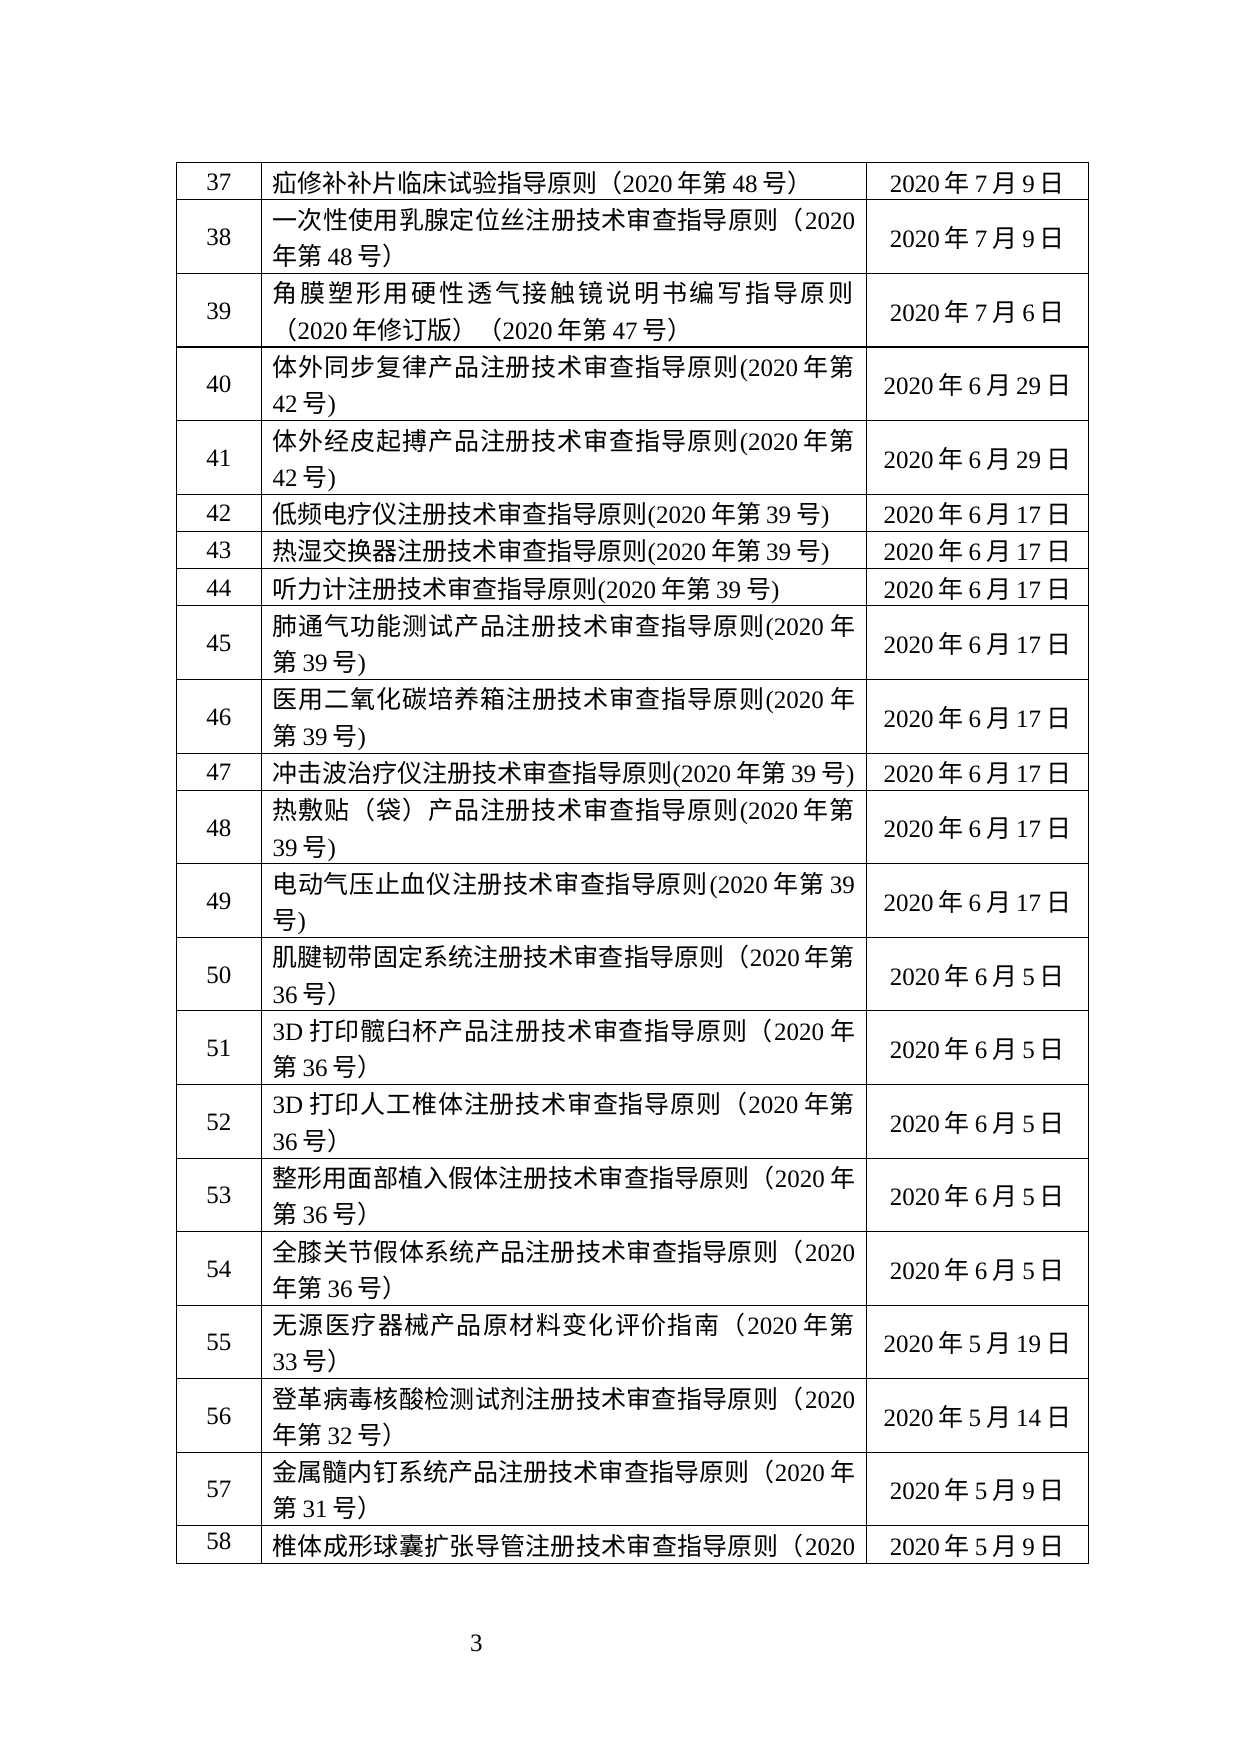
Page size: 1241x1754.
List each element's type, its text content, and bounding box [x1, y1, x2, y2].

table_cell 2020年6月5日 [867, 938, 1088, 1010]
table_cell 整形用面部植入假体注册技术审查指导原则（2020年第36号） [262, 1159, 866, 1231]
table_cell 肺通气功能测试产品注册技术审查指导原则(2020年第39号) [262, 606, 866, 679]
table_cell 热湿交换器注册技术审查指导原则(2020年第39号) [262, 532, 866, 568]
table_cell 2020年6月17日 [867, 864, 1088, 937]
table_cell 体外同步复律产品注册技术审查指导原则(2020年第42号) [262, 348, 866, 420]
table_cell 疝修补补片临床试验指导原则（2020年第48号） [262, 163, 866, 199]
table_cell 41 [177, 421, 261, 493]
table_cell 3D打印髋臼杯产品注册技术审查指导原则（2020年第36号） [262, 1011, 866, 1084]
table_cell 全膝关节假体系统产品注册技术审查指导原则（2020年第36号） [262, 1232, 866, 1304]
table_cell 55 [177, 1306, 261, 1378]
table_cell 48 [177, 791, 261, 863]
table_cell 50 [177, 938, 261, 1010]
table_cell 2020年6月17日 [867, 791, 1088, 863]
table_cell 58 [177, 1526, 261, 1562]
table_cell 冲击波治疗仪注册技术审查指导原则(2020年第39号) [262, 754, 866, 790]
table_cell 2020年6月17日 [867, 606, 1088, 679]
table_cell 角膜塑形用硬性透气接触镜说明书编写指导原则（2020年修订版）（2020年第47号） [262, 274, 866, 346]
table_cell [262, 1526, 866, 1562]
table_cell 2020年6月5日 [867, 1159, 1088, 1231]
table_cell 53 [177, 1159, 261, 1231]
table_cell 42 [177, 495, 261, 531]
table_cell 2020年6月17日 [867, 532, 1088, 568]
table_cell 45 [177, 606, 261, 679]
table_cell 肌腱韧带固定系统注册技术审查指导原则（2020年第36号） [262, 938, 866, 1010]
table_cell 43 [177, 532, 261, 568]
table_cell 金属髓内钉系统产品注册技术审查指导原则（2020年第31号） [262, 1453, 866, 1525]
table_cell 37 [177, 163, 261, 199]
table_cell 2020年5月9日 [867, 1453, 1088, 1525]
table_cell 2020年6月29日 [867, 348, 1088, 420]
table_cell 无源医疗器械产品原材料变化评价指南（2020年第33号） [262, 1306, 866, 1378]
table_cell 医用二氧化碳培养箱注册技术审查指导原则(2020年第39号) [262, 680, 866, 752]
table_cell 热敷贴（袋）产品注册技术审查指导原则(2020年第39号) [262, 791, 866, 863]
table_cell 39 [177, 274, 261, 346]
table_cell 登革病毒核酸检测试剂注册技术审查指导原则（2020年第32号） [262, 1379, 866, 1452]
table_cell 2020年6月17日 [867, 569, 1088, 605]
table_cell 44 [177, 569, 261, 605]
table_cell 38 [177, 200, 261, 273]
table_cell 52 [177, 1085, 261, 1157]
table_cell 2020年6月17日 [867, 680, 1088, 752]
table_cell 47 [177, 754, 261, 790]
table_cell 2020年6月5日 [867, 1011, 1088, 1084]
table_cell 2020年5月9日 [867, 1526, 1088, 1562]
table_cell 2020年7月9日 [867, 163, 1088, 199]
table_cell 2020年6月5日 [867, 1232, 1088, 1304]
table_cell 2020年6月17日 [867, 754, 1088, 790]
table_cell 54 [177, 1232, 261, 1304]
table_cell 2020年7月9日 [867, 200, 1088, 273]
table_cell 46 [177, 680, 261, 752]
table_cell 2020年6月5日 [867, 1085, 1088, 1157]
table_cell 2020年6月29日 [867, 421, 1088, 493]
table_cell 2020年5月14日 [867, 1379, 1088, 1452]
table_cell 电动气压止血仪注册技术审查指导原则(2020年第39号) [262, 864, 866, 937]
table_cell 2020年5月19日 [867, 1306, 1088, 1378]
table_cell 体外经皮起搏产品注册技术审查指导原则(2020年第42号) [262, 421, 866, 493]
table_cell 一次性使用乳腺定位丝注册技术审查指导原则（2020年第48号） [262, 200, 866, 273]
table_cell 40 [177, 348, 261, 420]
table_cell 听力计注册技术审查指导原则(2020年第39号) [262, 569, 866, 605]
table_cell 49 [177, 864, 261, 937]
table_cell 2020年6月17日 [867, 495, 1088, 531]
table_cell 3D打印人工椎体注册技术审查指导原则（2020年第36号） [262, 1085, 866, 1157]
table_cell 51 [177, 1011, 261, 1084]
table_cell 2020年7月6日 [867, 274, 1088, 346]
table_cell 低频电疗仪注册技术审查指导原则(2020年第39号) [262, 495, 866, 531]
table_cell 57 [177, 1453, 261, 1525]
table_cell 56 [177, 1379, 261, 1452]
